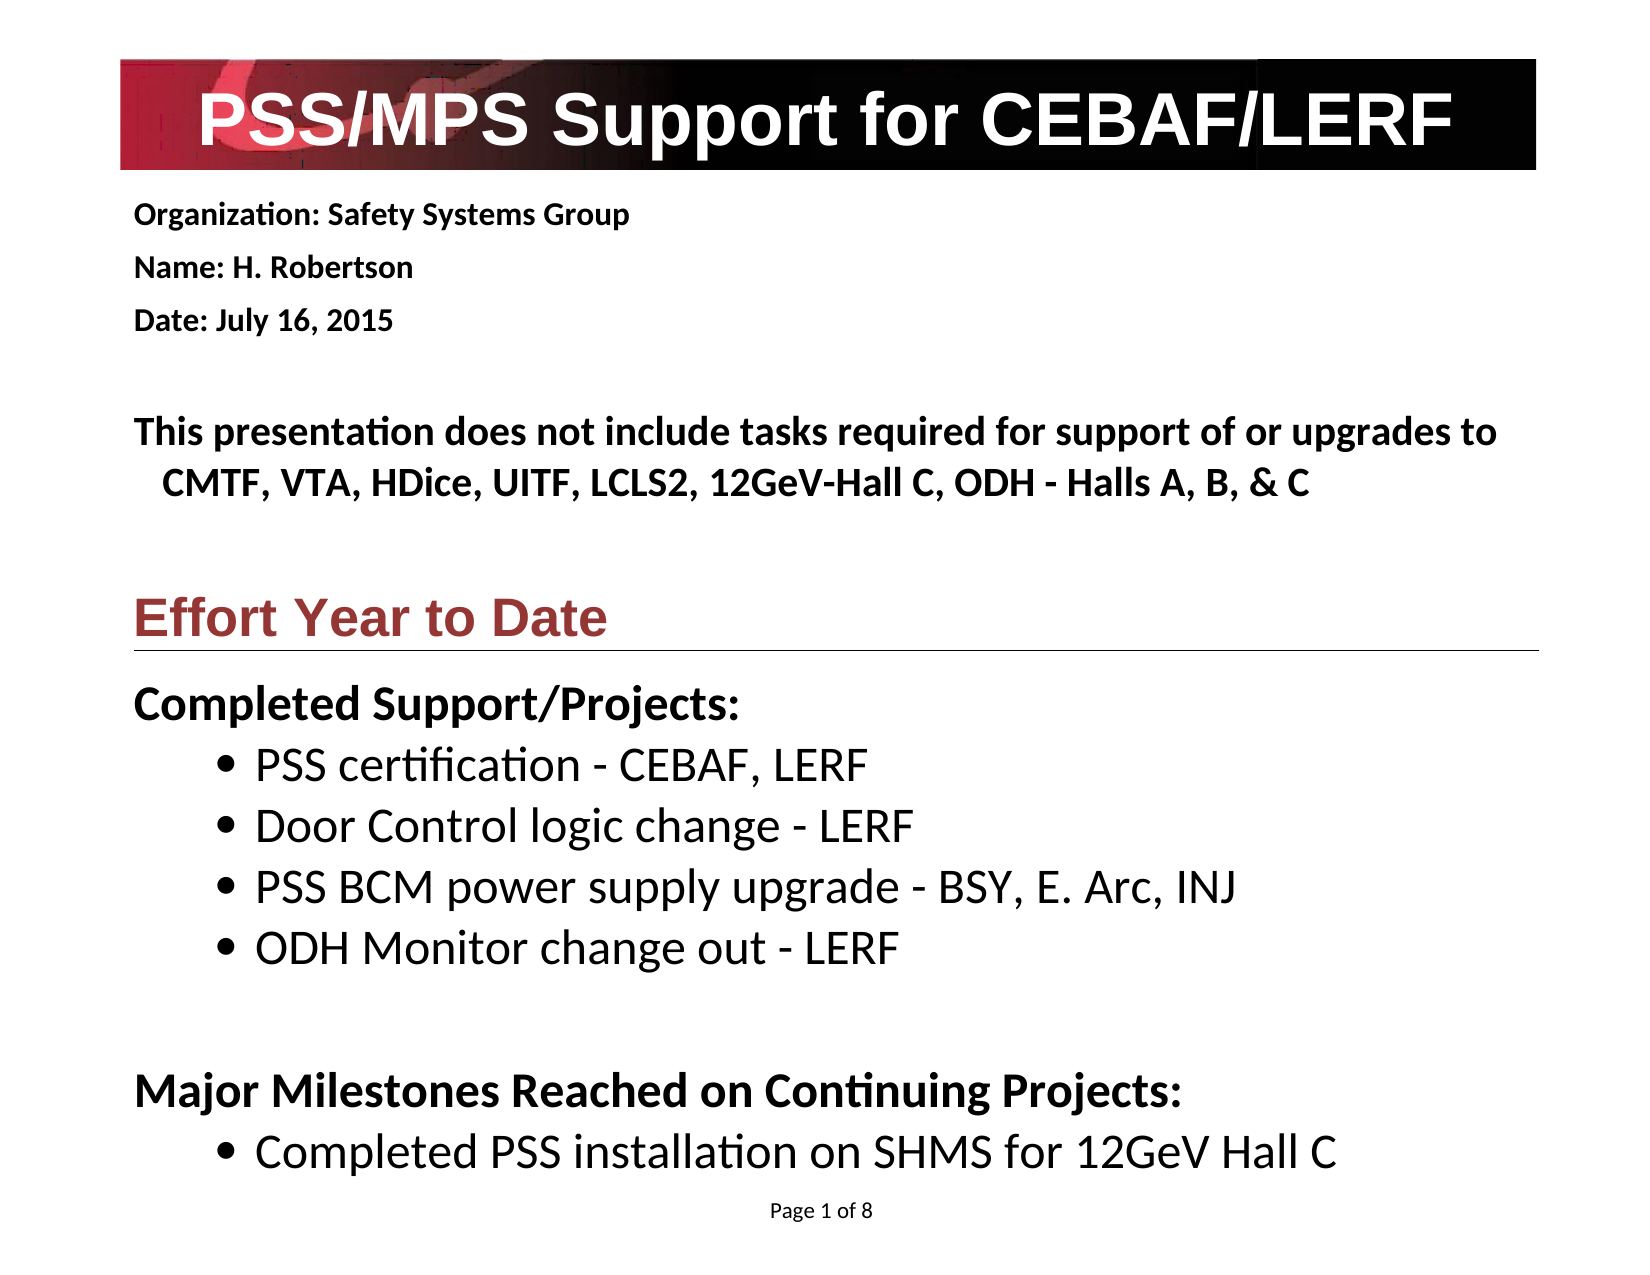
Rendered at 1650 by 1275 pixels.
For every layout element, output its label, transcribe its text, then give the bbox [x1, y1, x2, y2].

list Door Control logic change - LERF [217, 794, 1539, 855]
list PSS certification - CEBAF, LERF [217, 733, 1539, 794]
picture [120, 59, 1537, 75]
text This presentation does not include tasks required for support of or upgrades to CMTF, VTA, HDice, UITF, LCLS2, 12GeV-Hall C, ODH - Halls A, B, & C [133, 405, 1539, 507]
list PSS BCM power supply upgrade - BSY, E. Arc, INJ [217, 855, 1539, 916]
subtitle Completed Support/Projects: [133, 672, 1539, 733]
text Name: H. Robertson [133, 246, 1539, 286]
picture [120, 161, 1537, 170]
subtitle Major Milestones Reached on Continuing Projects: [133, 1059, 1539, 1120]
list Completed PSS installation on SHMS for 12GeV Hall C [217, 1120, 1539, 1181]
text Date: July 16, 2015 [133, 299, 1539, 340]
subtitle Effort Year to Date [133, 585, 1539, 651]
text Organization: Safety Systems Group [133, 192, 1539, 233]
title PSS/MPS Support for CEBAF/LERF [114, 75, 1539, 161]
list ODH Monitor change out - LERF [217, 916, 1539, 977]
